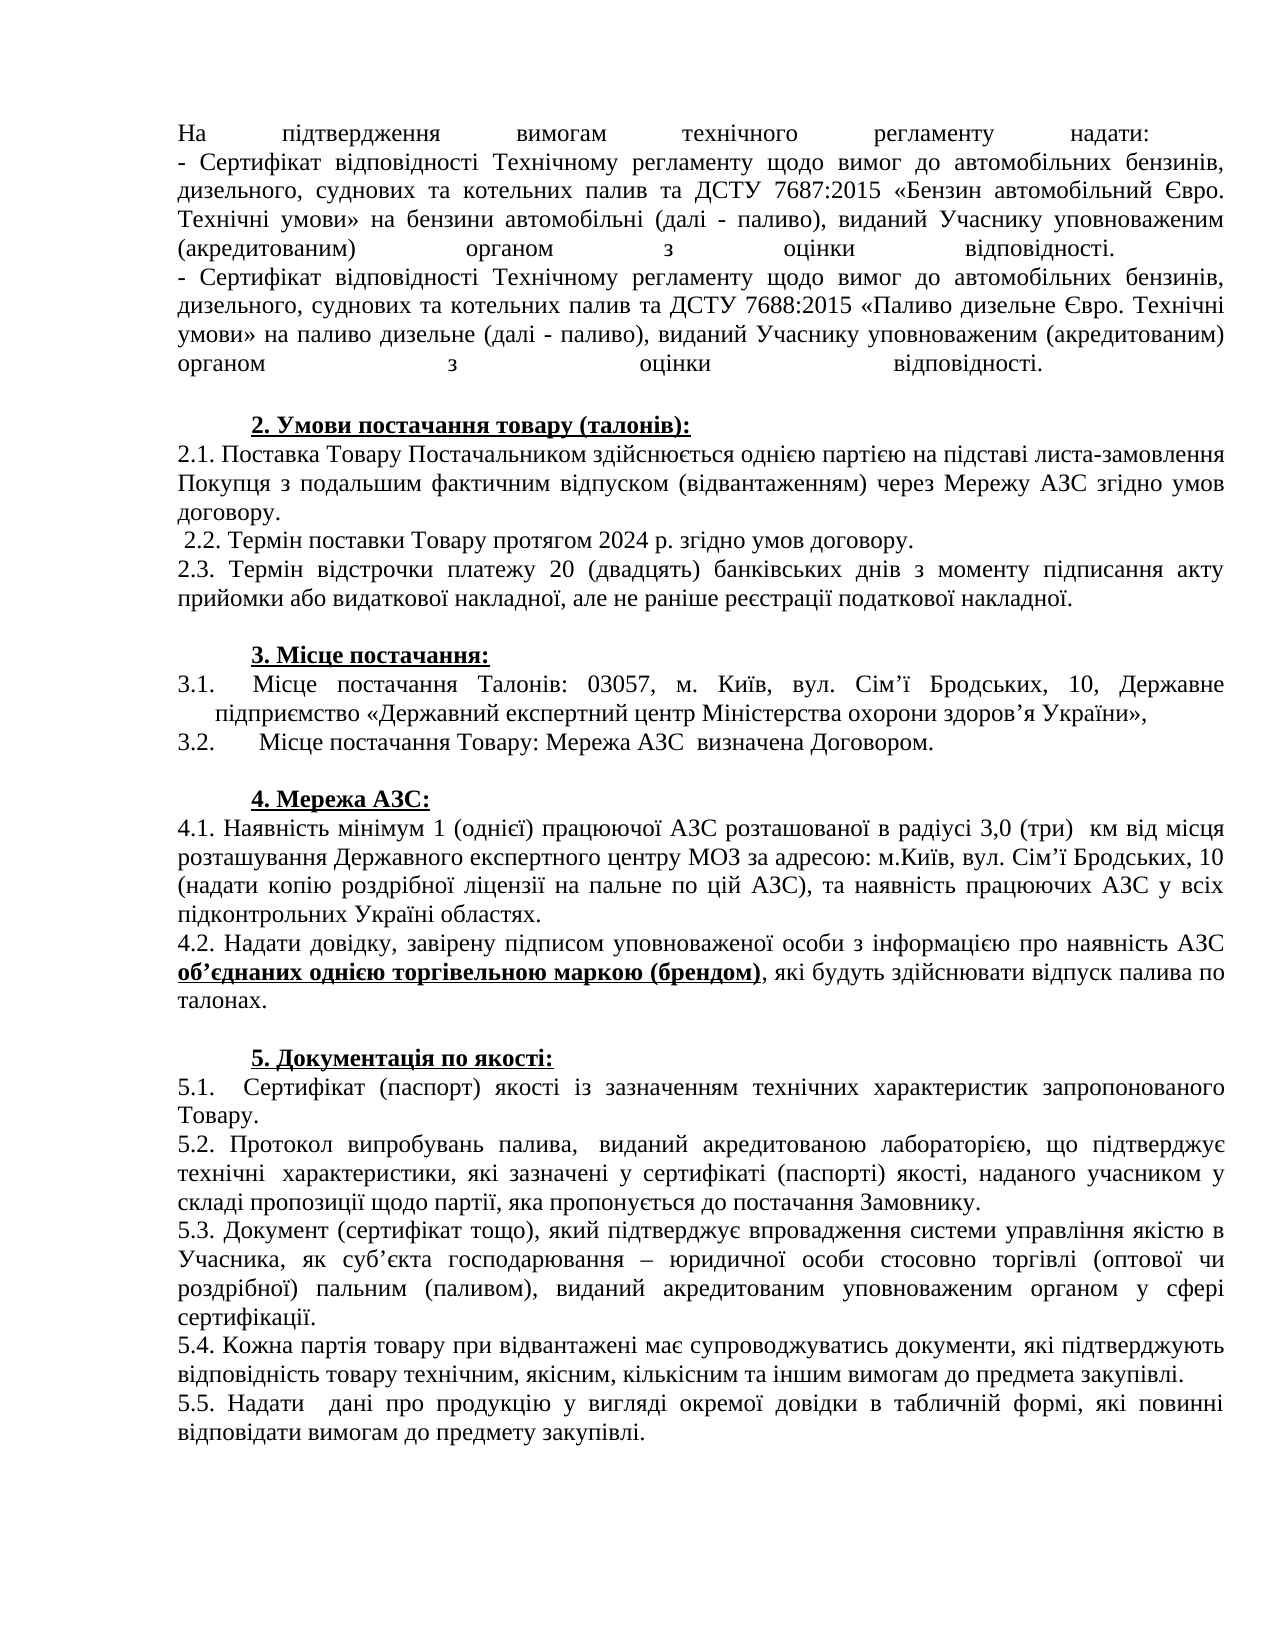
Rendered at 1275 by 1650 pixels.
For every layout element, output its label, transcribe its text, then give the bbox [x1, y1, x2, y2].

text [177, 118, 1226, 410]
text 4.2. Надати довідку, завірену підписом уповноваженої особи з інформацією про наявність АЗС об’єднаних однією торгівельною маркою (брендом), які будуть здійснювати відпуск палива по талонах. [177, 928, 1226, 1014]
text 5.2. Протокол випробувань палива, виданий акредитованою лабораторією, що підтверджує технічні характеристики, які зазначені у сертифікаті (паспорті) якості, наданого учасником у складі пропозиції щодо партії, яка пропонується до постачання Замовнику. [177, 1129, 1226, 1215]
list Місце постачання Товару: Мережа АЗС визначена Договором. [177, 727, 1226, 755]
text 5.4. Кожна партія товару при відвантажені має супроводжуватись документи, які підтверджують відповідність товару технічним, якісним, кількісним та іншим вимогам до предмета закупівлі. [177, 1330, 1226, 1388]
text 2.1. Поставка Товару Постачальником здійснюється однією партією на підставі листа-замовлення Покупця з подальшим фактичним відпуском (відвантаженням) через Мережу АЗС згідно умов договору. [177, 439, 1226, 525]
text 5.1. Сертифікат (паспорт) якості із зазначенням технічних характеристик запропонованого Товару. [177, 1072, 1226, 1129]
text 5. Документація по якості: [177, 1043, 1226, 1072]
text 5.3. Документ (сертифікат тощо), який підтверджує впровадження системи управління якістю в Учасника, як суб’єкта господарювання – юридичної особи стосовно торгівлі (оптової чи роздрібної) пальним (паливом), виданий акредитованим уповноваженим органом у сфері сертифікації. [177, 1215, 1226, 1330]
text 2.2. Термін поставки Товару протягом 2024 р. згідно умов договору. [177, 525, 1226, 554]
text 2. Умови постачання товару (талонів): [177, 410, 1226, 439]
text 2.3. Термін відстрочки платежу 20 (двадцять) банківських днів з моменту підписання акту прийомки або видаткової накладної, але не раніше реєстрації податкової накладної. [177, 554, 1226, 612]
text 5.5. Надати дані про продукцію у вигляді окремої довідки в табличній формі, які повинні відповідати вимогам до предмету закупівлі. [177, 1388, 1226, 1445]
text 4. Мережа АЗС: [177, 784, 1226, 813]
text 3. Місце постачання: [177, 640, 1226, 669]
text 4.1. Наявність мінімум 1 (однієї) працюючої АЗС розташованої в радіусі 3,0 (три) км від місця розташування Державного експертного центру МОЗ за адресою: м.Київ, вул. Сім’ї Бродських, 10 (надати копію роздрібної ліцензії на пальне по цій АЗС), та наявність працюючих АЗС у всіх підконтрольних Україні областях. [177, 813, 1226, 928]
list Місце постачання Талонів: 03057, м. Київ, вул. Сім’ї Бродських, 10, Державне підприємство «Державний експертний центр Міністерства охорони здоров’я України», [177, 669, 1226, 727]
